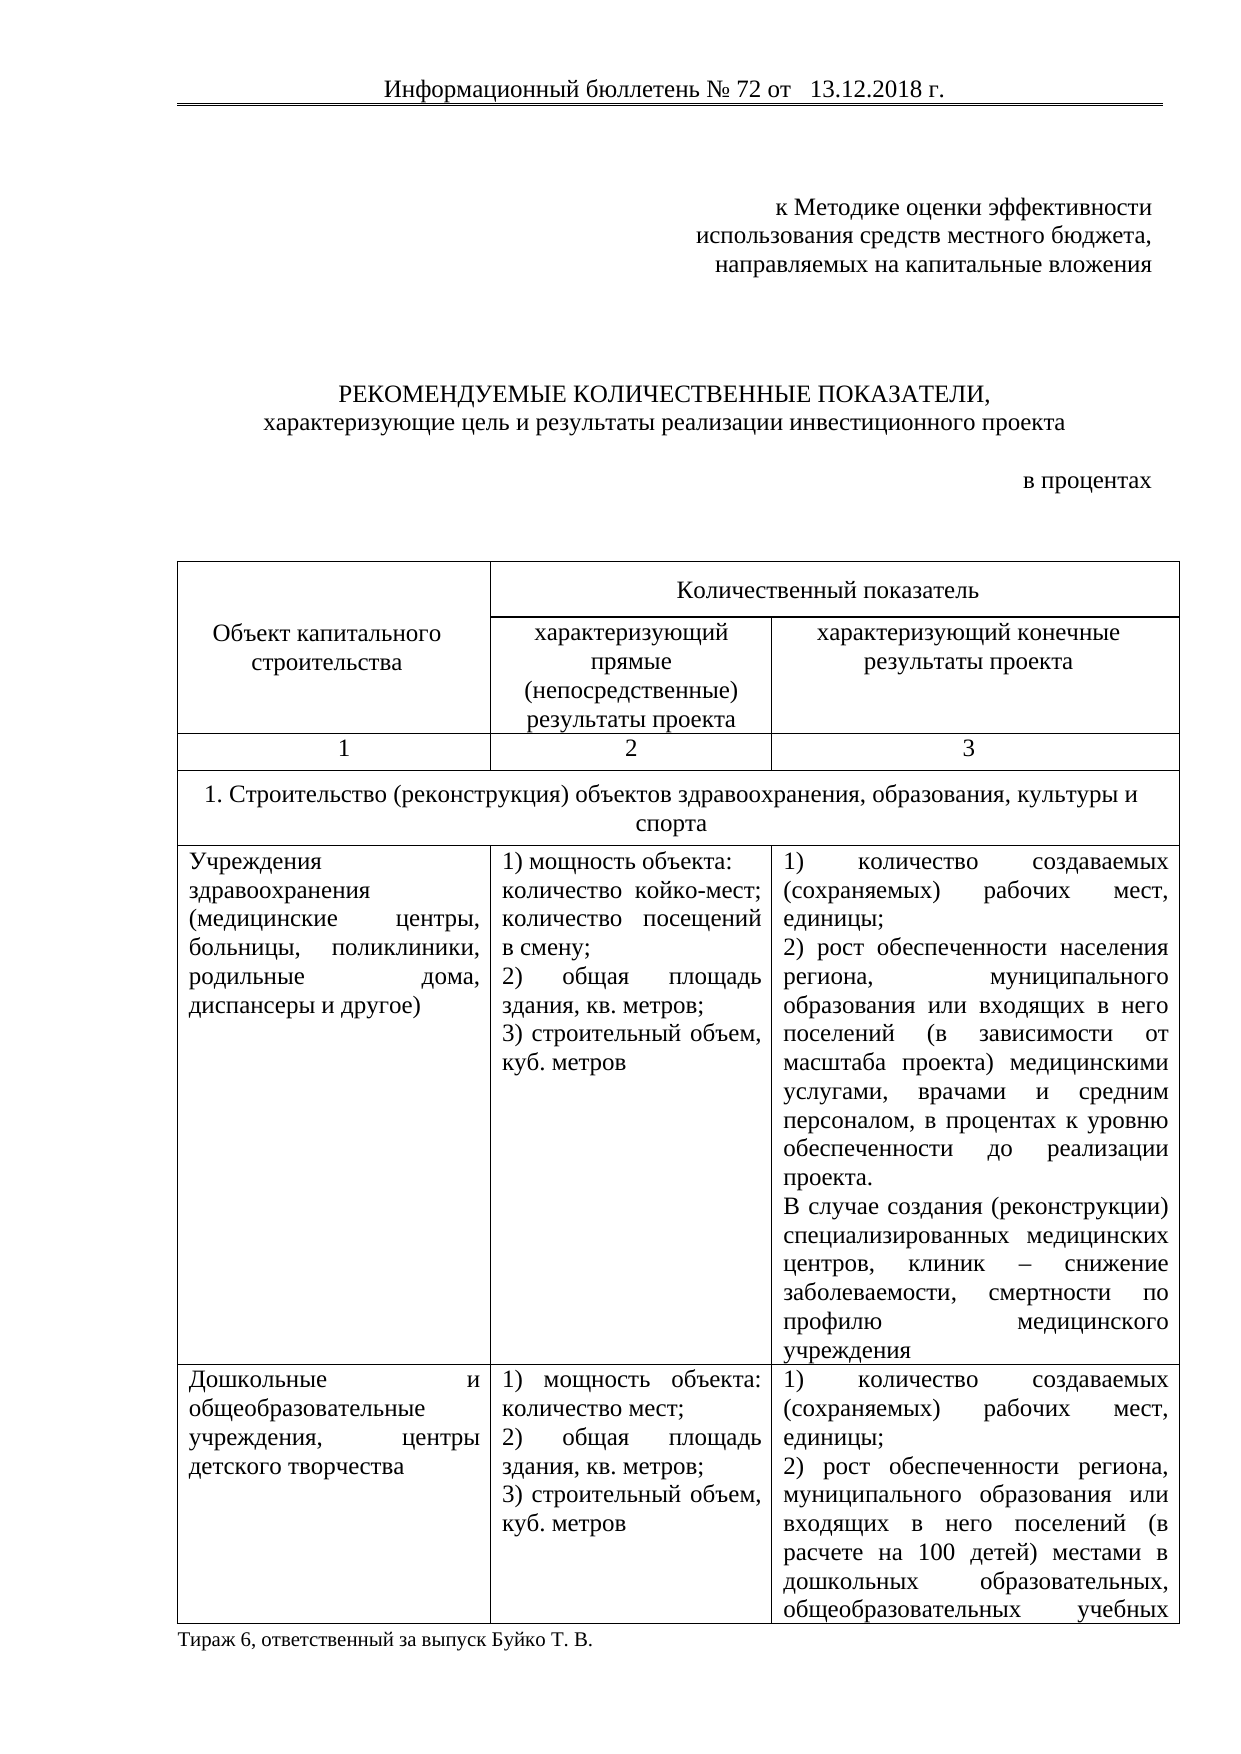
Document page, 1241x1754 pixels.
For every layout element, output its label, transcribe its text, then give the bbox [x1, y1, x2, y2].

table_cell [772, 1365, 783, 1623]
table_header Количественный показатель [491, 562, 1179, 616]
text РЕКОМЕНДУЕМЫЕ КОЛИЧЕСТВЕННЫЕ ПОКАЗАТЕЛИ, [177, 379, 1152, 407]
table_cell Учреждения здравоохранения (медицинские центры, больницы, поликлиники, родильные дома, диспансеры и другое) [178, 846, 490, 1363]
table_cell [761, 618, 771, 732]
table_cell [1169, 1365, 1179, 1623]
table_cell 1) мощность объекта: количество койко-мест; количество посещений в смену; 2) общая площадь здания, кв. метров; 3) строительный объем, куб. метров [491, 846, 771, 1363]
table_cell 3 [772, 734, 1179, 770]
text направляемых на капитальные вложения [177, 249, 1152, 278]
text использования средств местного бюджета, [161, 221, 1152, 249]
table_header Объект капитального строительства [178, 562, 490, 732]
text характеризующие цель и результаты реализации инвестиционного проекта [177, 407, 1152, 436]
table_cell 1) количество создаваемых (сохраняемых) рабочих мест, единицы; 2) рост обеспеченности населения региона, муниципального образования или входящих в него поселений (в зависимости от масштаба проекта) медицинскими услугами, врачами и средним персоналом, в процентах к уровню обеспеченности до реализации проекта. В случае создания (реконструкции) специализированных медицинских центров, клиник – снижение заболеваемости, смертности по профилю медицинского учреждения [772, 846, 1179, 1363]
text к Методике оценки эффективности [161, 192, 1152, 221]
text в процентах [177, 465, 1152, 494]
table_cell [178, 1365, 490, 1623]
table_cell 2 [491, 734, 771, 770]
table_cell 1 [178, 734, 490, 770]
table_cell 1. Строительство (реконструкция) объектов здравоохранения, образования, культуры и спорта [178, 771, 1179, 845]
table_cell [491, 1365, 771, 1623]
table_cell характеризующий конечные результаты проекта [772, 618, 1179, 732]
